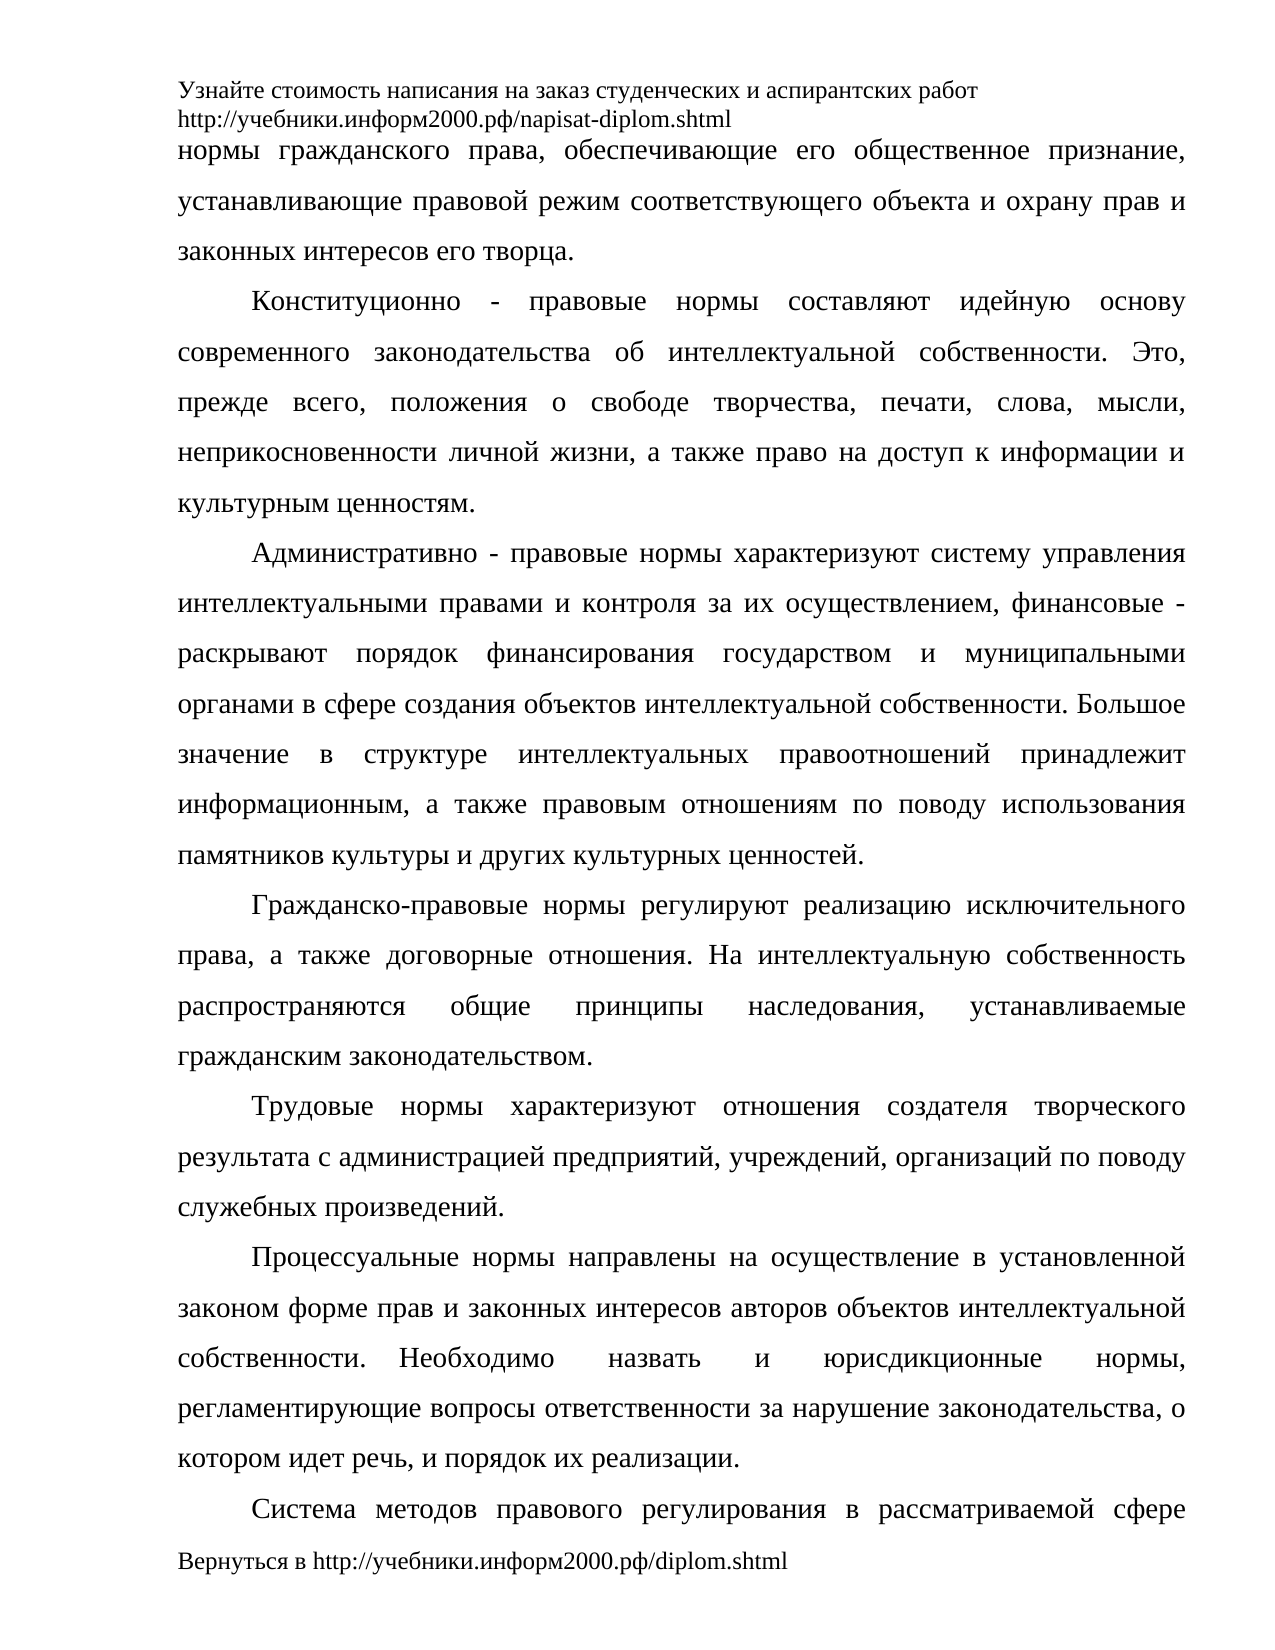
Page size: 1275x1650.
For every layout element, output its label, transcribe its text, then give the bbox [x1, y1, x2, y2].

text Административно - правовые нормы характеризуют систему управления интеллектуальными правами и контроля за их осуществлением, финансовые - раскрывают порядок финансирования государством и муниципальными органами в сфере создания объектов интеллектуальной собственности. Большое значение в структуре интеллектуальных правоотношений принадлежит информационным, а также правовым отношениям по поводу использования памятников культуры и других культурных ценностей. [177, 535, 1186, 870]
text Процессуальные нормы направлены на осуществление в установленной законом форме прав и законных интересов авторов объектов интеллектуальной собственности. Необходимо назвать и юрисдикционные нормы, регламентирующие вопросы ответственности за нарушение законодательства, о котором идет речь, и порядок их реализации. [177, 1239, 1186, 1474]
text Гражданско-правовые нормы регулируют реализацию исключительного права, а также договорные отношения. На интеллектуальную собственность распространяются общие принципы наследования, устанавливаемые гражданским законодательством. [177, 887, 1186, 1072]
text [177, 1491, 1186, 1524]
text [177, 132, 1186, 267]
text Трудовые нормы характеризуют отношения создателя творческого результата с администрацией предприятий, учреждений, организаций по поводу служебных произведений. [177, 1088, 1186, 1223]
text Конституционно - правовые нормы составляют идейную основу современного законодательства об интеллектуальной собственности. Это, прежде всего, положения о свободе творчества, печати, слова, мысли, неприкосновенности личной жизни, а также право на доступ к информации и культурным ценностям. [177, 283, 1186, 518]
